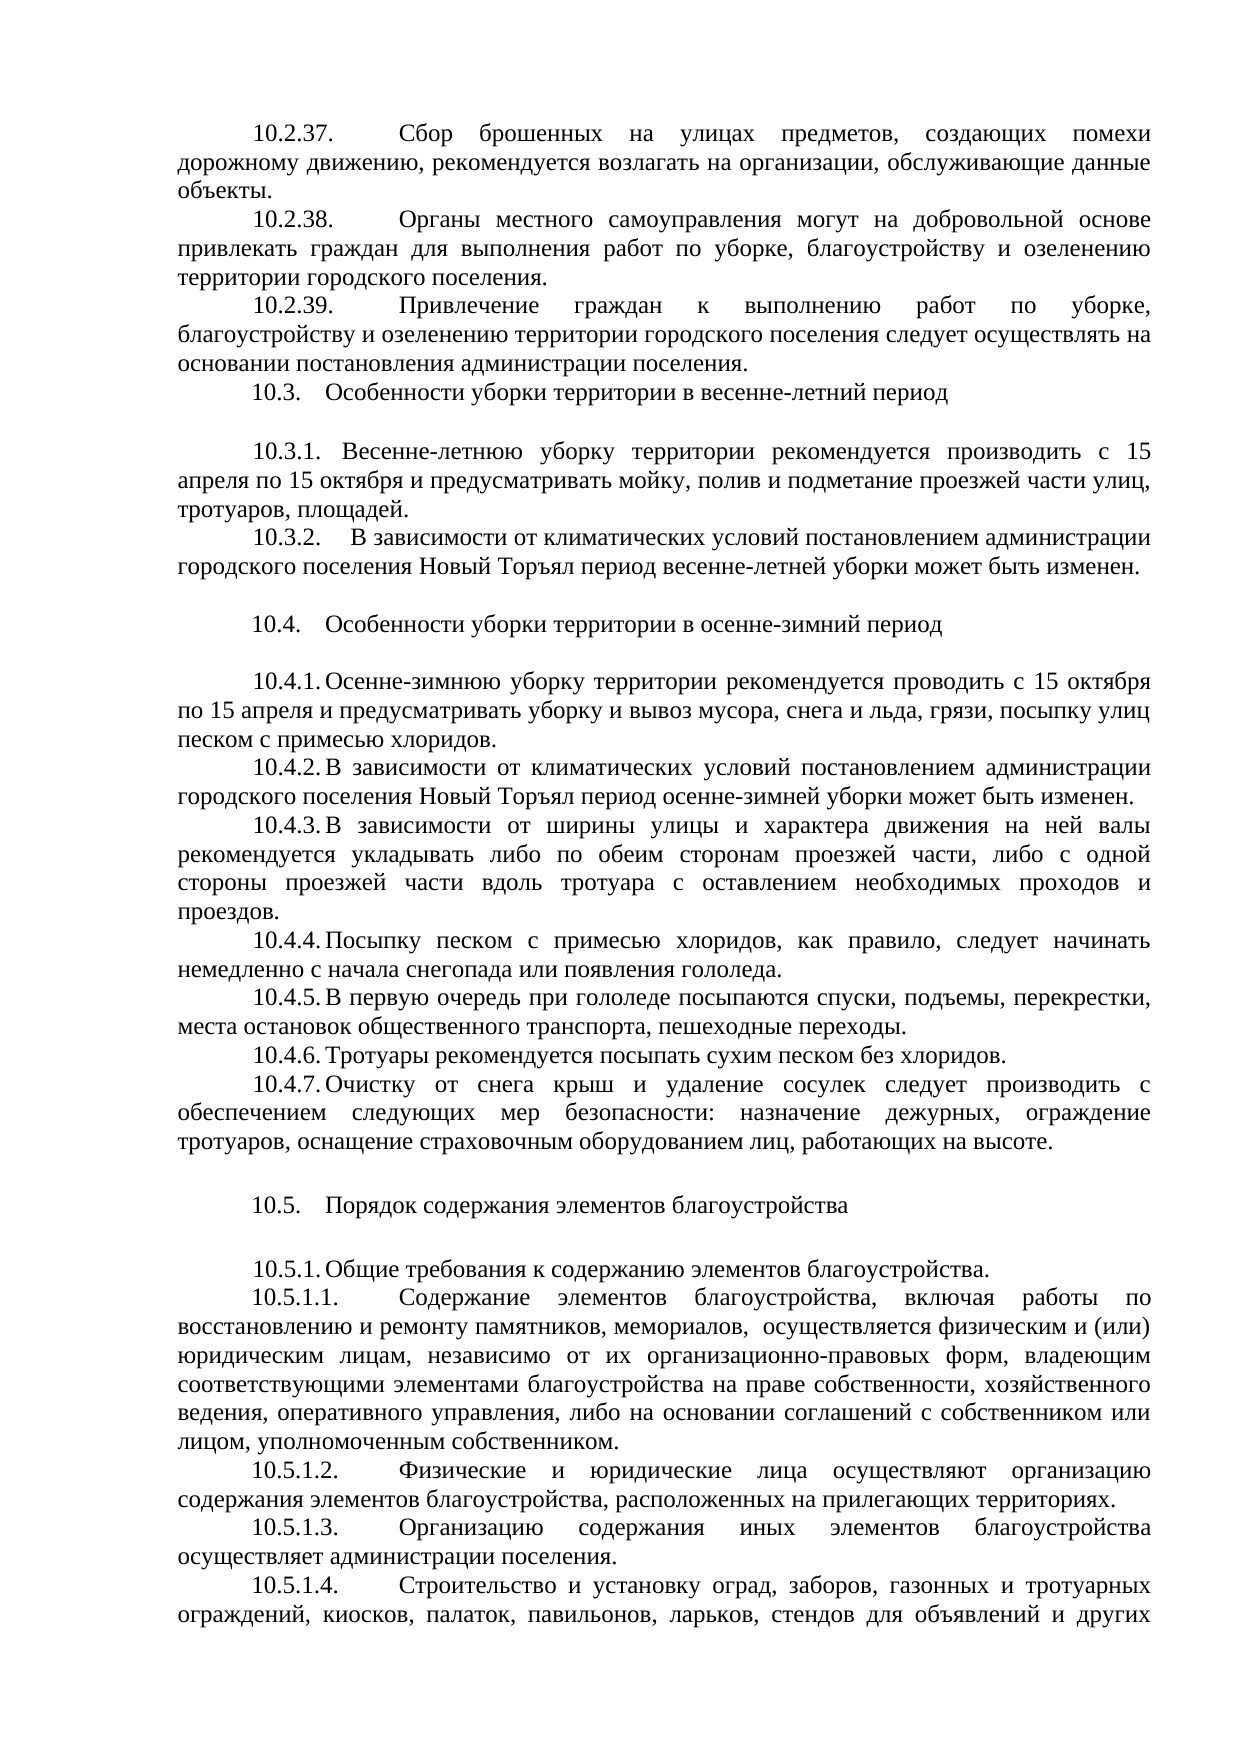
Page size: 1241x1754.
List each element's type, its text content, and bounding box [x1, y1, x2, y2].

list Очистку от снега крыш и удаление сосулек следует производить с обеспечением следующих мер безопасности: назначение дежурных, ограждение тротуаров, оснащение страховочным оборудованием лиц, работающих на высоте. [177, 1069, 1152, 1155]
list Органы местного самоуправления могут на добровольной основе привлекать граждан для выполнения работ по уборке, благоустройству и озеленению территории городского поселения. [177, 204, 1152, 291]
list Особенности уборки территории в осенне-зимний период [177, 609, 1152, 637]
list Физические и юридические лица осуществляют организацию содержания элементов благоустройства, расположенных на прилегающих территориях. [177, 1455, 1152, 1512]
list Осенне-зимнюю уборку территории рекомендуется проводить с 15 октября по 15 апреля и предусматривать уборку и вывоз мусора, снега и льда, грязи, посыпку улиц песком с примесью хлоридов. [177, 666, 1152, 752]
list Сбор брошенных на улицах предметов, создающих помехи дорожному движению, рекомендуется возлагать на организации, обслуживающие данные объекты. [177, 118, 1152, 204]
list Особенности уборки территории в весенне-летний период [177, 377, 1152, 406]
list Привлечение граждан к выполнению работ по уборке, благоустройству и озеленению территории городского поселения следует осуществлять на основании постановления администрации поселения. [177, 291, 1152, 377]
list Общие требования к содержанию элементов благоустройства. [177, 1254, 1152, 1282]
list Организацию содержания иных элементов благоустройства осуществляет администрации поселения. [177, 1512, 1152, 1570]
list Порядок содержания элементов благоустройства [177, 1190, 1152, 1219]
list В зависимости от климатических условий постановлением администрации городского поселения Новый Торъял период весенне-летней уборки может быть изменен. [177, 522, 1152, 580]
list В зависимости от ширины улицы и характера движения на ней валы рекомендуется укладывать либо по обеим сторонам проезжей части, либо с одной стороны проезжей части вдоль тротуара с оставлением необходимых проходов и проездов. [177, 810, 1152, 925]
list Тротуары рекомендуется посыпать сухим песком без хлоридов. [177, 1040, 1152, 1069]
list Содержание элементов благоустройства, включая работы по восстановлению и ремонту памятников, мемориалов, осуществляется физическим и (или) юридическим лицам, независимо от их организационно-правовых форм, владеющим соответствующими элементами благоустройства на праве собственности, хозяйственного ведения, оперативного управления, либо на основании соглашений с собственником или лицом, уполномоченным собственником. [177, 1282, 1152, 1455]
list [177, 1570, 1152, 1627]
list В зависимости от климатических условий постановлением администрации городского поселения Новый Торъял период осенне-зимней уборки может быть изменен. [177, 752, 1152, 810]
list В первую очередь при гололеде посыпаются спуски, подъемы, перекрестки, места остановок общественного транспорта, пешеходные переходы. [177, 982, 1152, 1040]
list Посыпку песком с примесью хлоридов, как правило, следует начинать немедленно с начала снегопада или появления гололеда. [177, 925, 1152, 982]
list Весенне-летнюю уборку территории рекомендуется производить с 15 апреля по 15 октября и предусматривать мойку, полив и подметание проезжей части улиц, тротуаров, площадей. [177, 436, 1152, 522]
